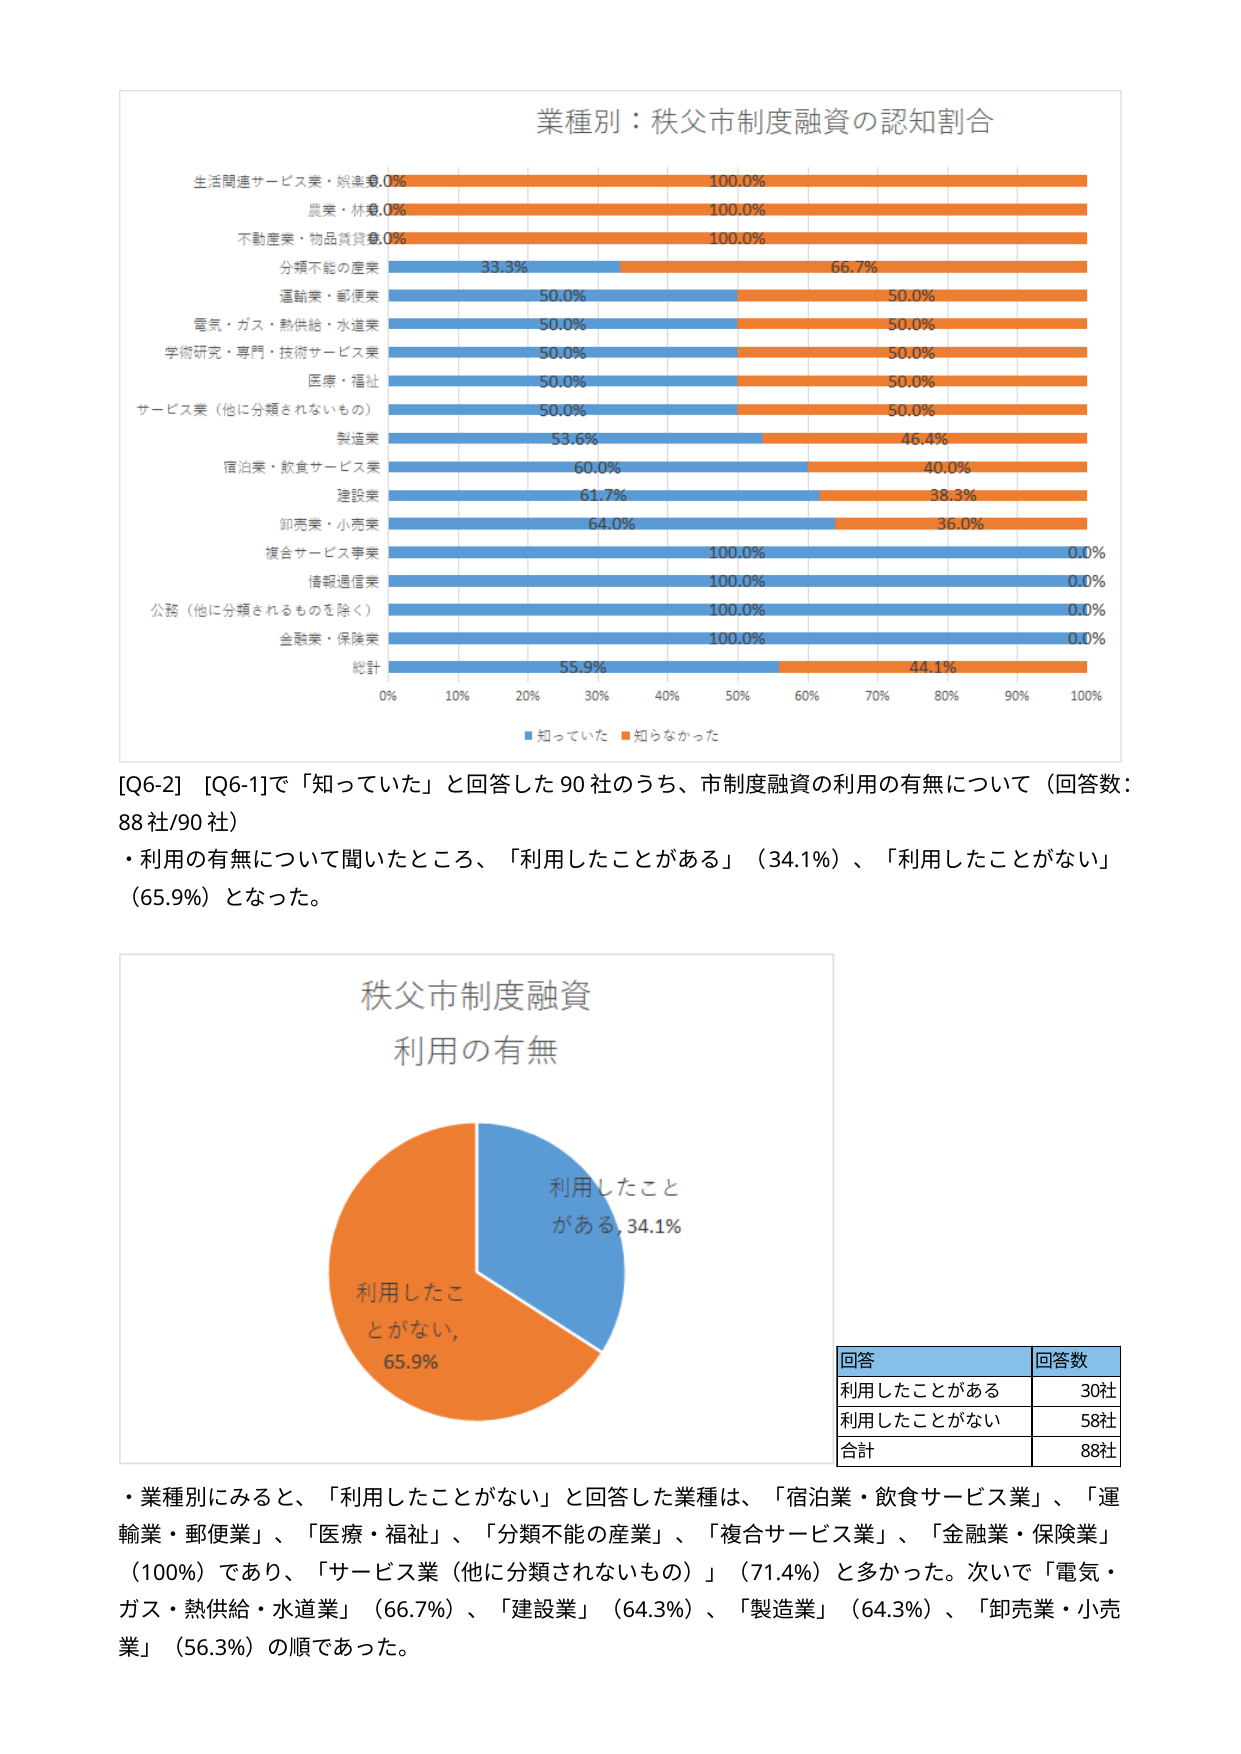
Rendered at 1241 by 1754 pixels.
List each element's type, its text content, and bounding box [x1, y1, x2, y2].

picture [118, 89, 1123, 765]
text [Q6-2] [Q6-1]で「知っていた」と回答した90社のうち、市制度融資の利用の有無について（回答数：88社/90社） [118, 765, 1122, 839]
text ・業種別にみると、「利用したことがない」と回答した業種は、「宿泊業・飲食サービス業」、「運輸業・郵便業」、「医療・福祉」、「分類不能の産業」、「複合サービス業」、「金融業・保険業」（100%）であり、「サービス業（他に分類されないもの）」（71.4%）と多かった。次いで「電気・ガス・熱供給・水道業」（66.7%）、「建設業」（64.3%）、「製造業」（64.3%）、「卸売業・小売業」（56.3%）の順であった。 [118, 1477, 1122, 1664]
picture [118, 952, 837, 1467]
text ・利用の有無について聞いたところ、「利用したことがある」（34.1%）、「利用したことがない」（65.9%）となった。 [118, 839, 1122, 914]
